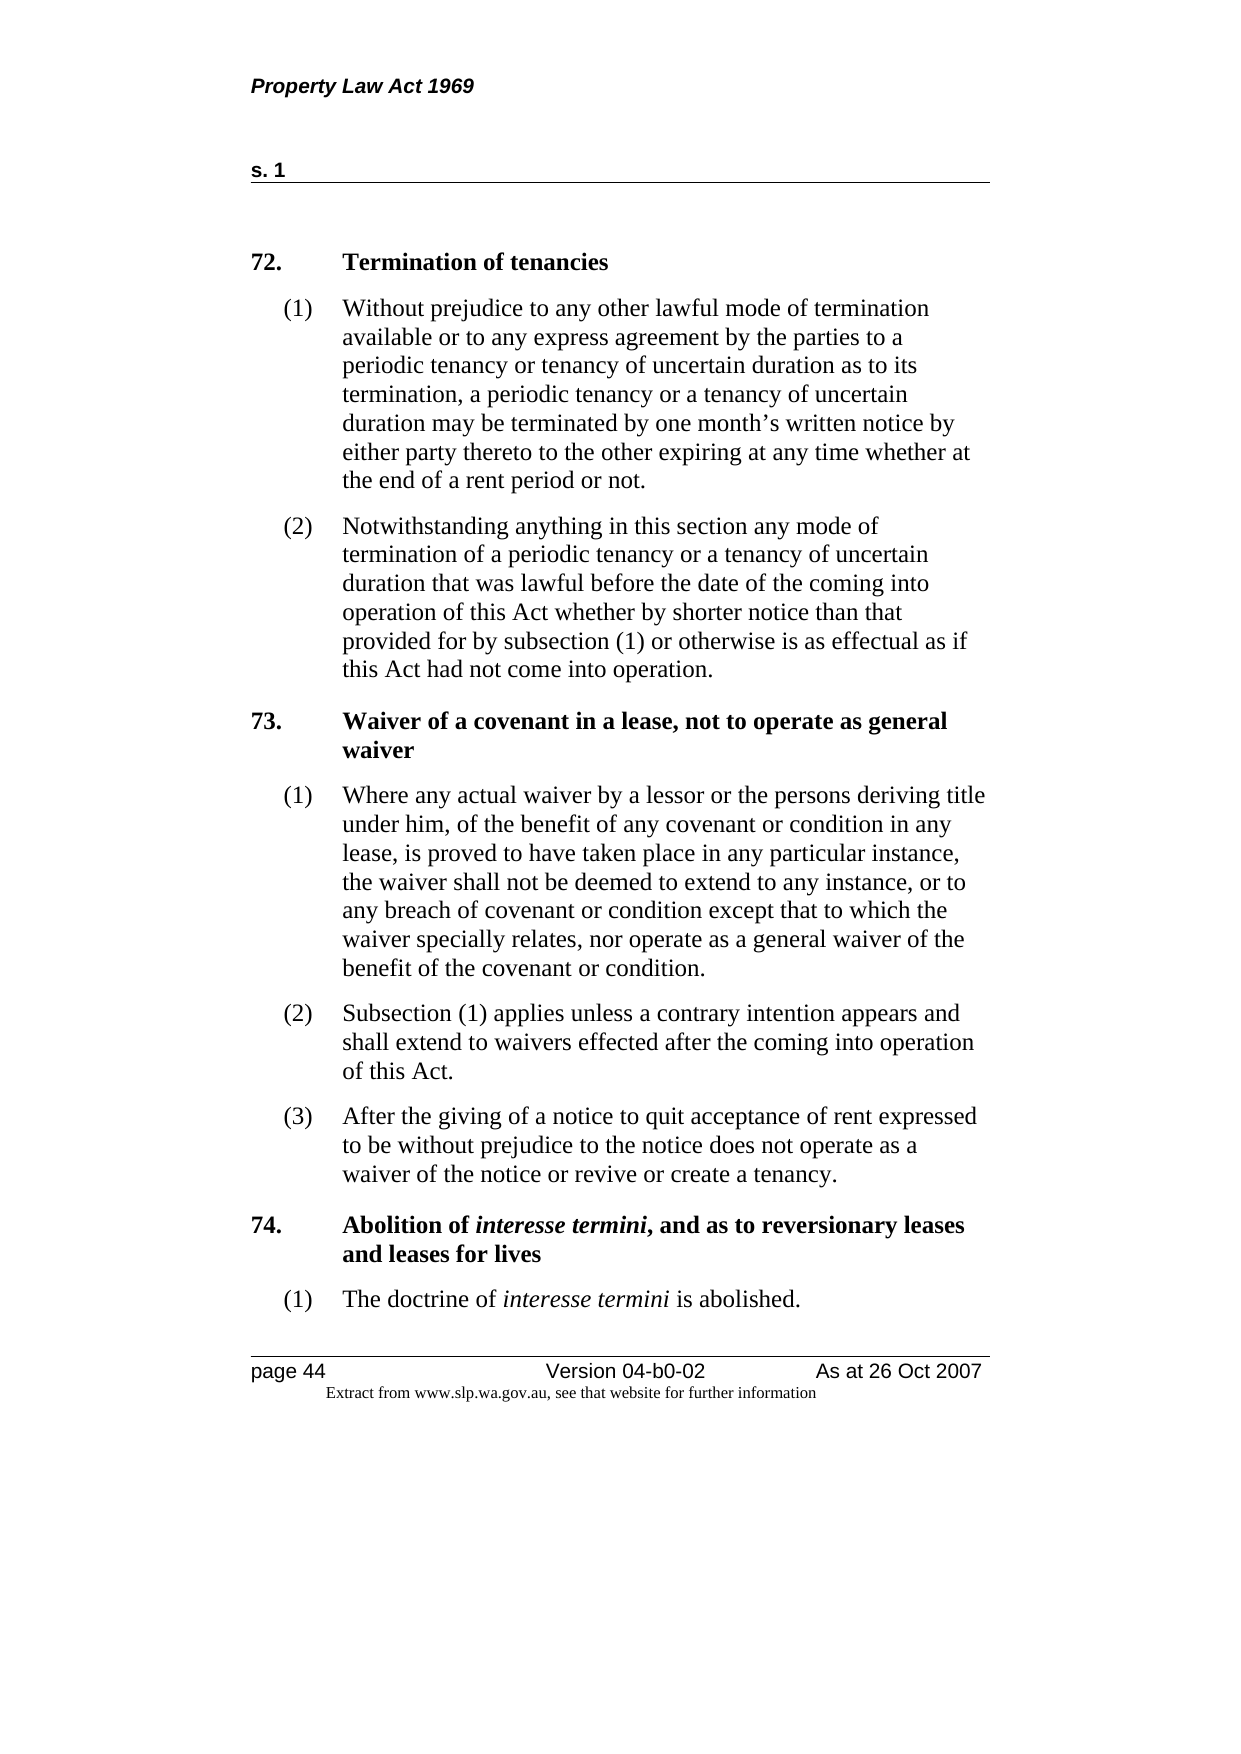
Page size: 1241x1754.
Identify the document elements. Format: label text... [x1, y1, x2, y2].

text (2) Subsection (1) applies unless a contrary intention appears and shall extend to waivers effected after the coming into operation of this Act. [251, 998, 990, 1084]
subtitle 74. Abolition of interesse termini, and as to reversionary leases and leases for lives [251, 1210, 990, 1268]
text (3) After the giving of a notice to quit acceptance of rent expressed to be without prejudice to the notice does not operate as a waiver of the notice or revive or create a tenancy. [251, 1101, 990, 1187]
text (2) Notwithstanding anything in this section any mode of termination of a periodic tenancy or a tenancy of uncertain duration that was lawful before the date of the coming into operation of this Act whether by shorter notice than that provided for by subsection (1) or otherwise is as effectual as if this Act had not come into operation. [251, 511, 990, 683]
text (1) Without prejudice to any other lawful mode of termination available or to any express agreement by the parties to a periodic tenancy or tenancy of uncertain duration as to its termination, a periodic tenancy or a tenancy of uncertain duration may be terminated by one month’s written notice by either party thereto to the other expiring at any time whether at the end of a rent period or not. [251, 293, 990, 494]
text (1) Where any actual waiver by a lessor or the persons deriving title under him, of the benefit of any covenant or condition in any lease, is proved to have taken place in any particular instance, the waiver shall not be deemed to extend to any instance, or to any breach of covenant or condition except that to which the waiver specially relates, nor operate as a general waiver of the benefit of the covenant or condition. [251, 780, 990, 982]
subtitle 72. Termination of tenancies [251, 247, 990, 276]
text (1) The doctrine of interesse termini is abolished. [251, 1284, 990, 1313]
subtitle 73. Waiver of a covenant in a lease, not to operate as general waiver [251, 706, 990, 764]
